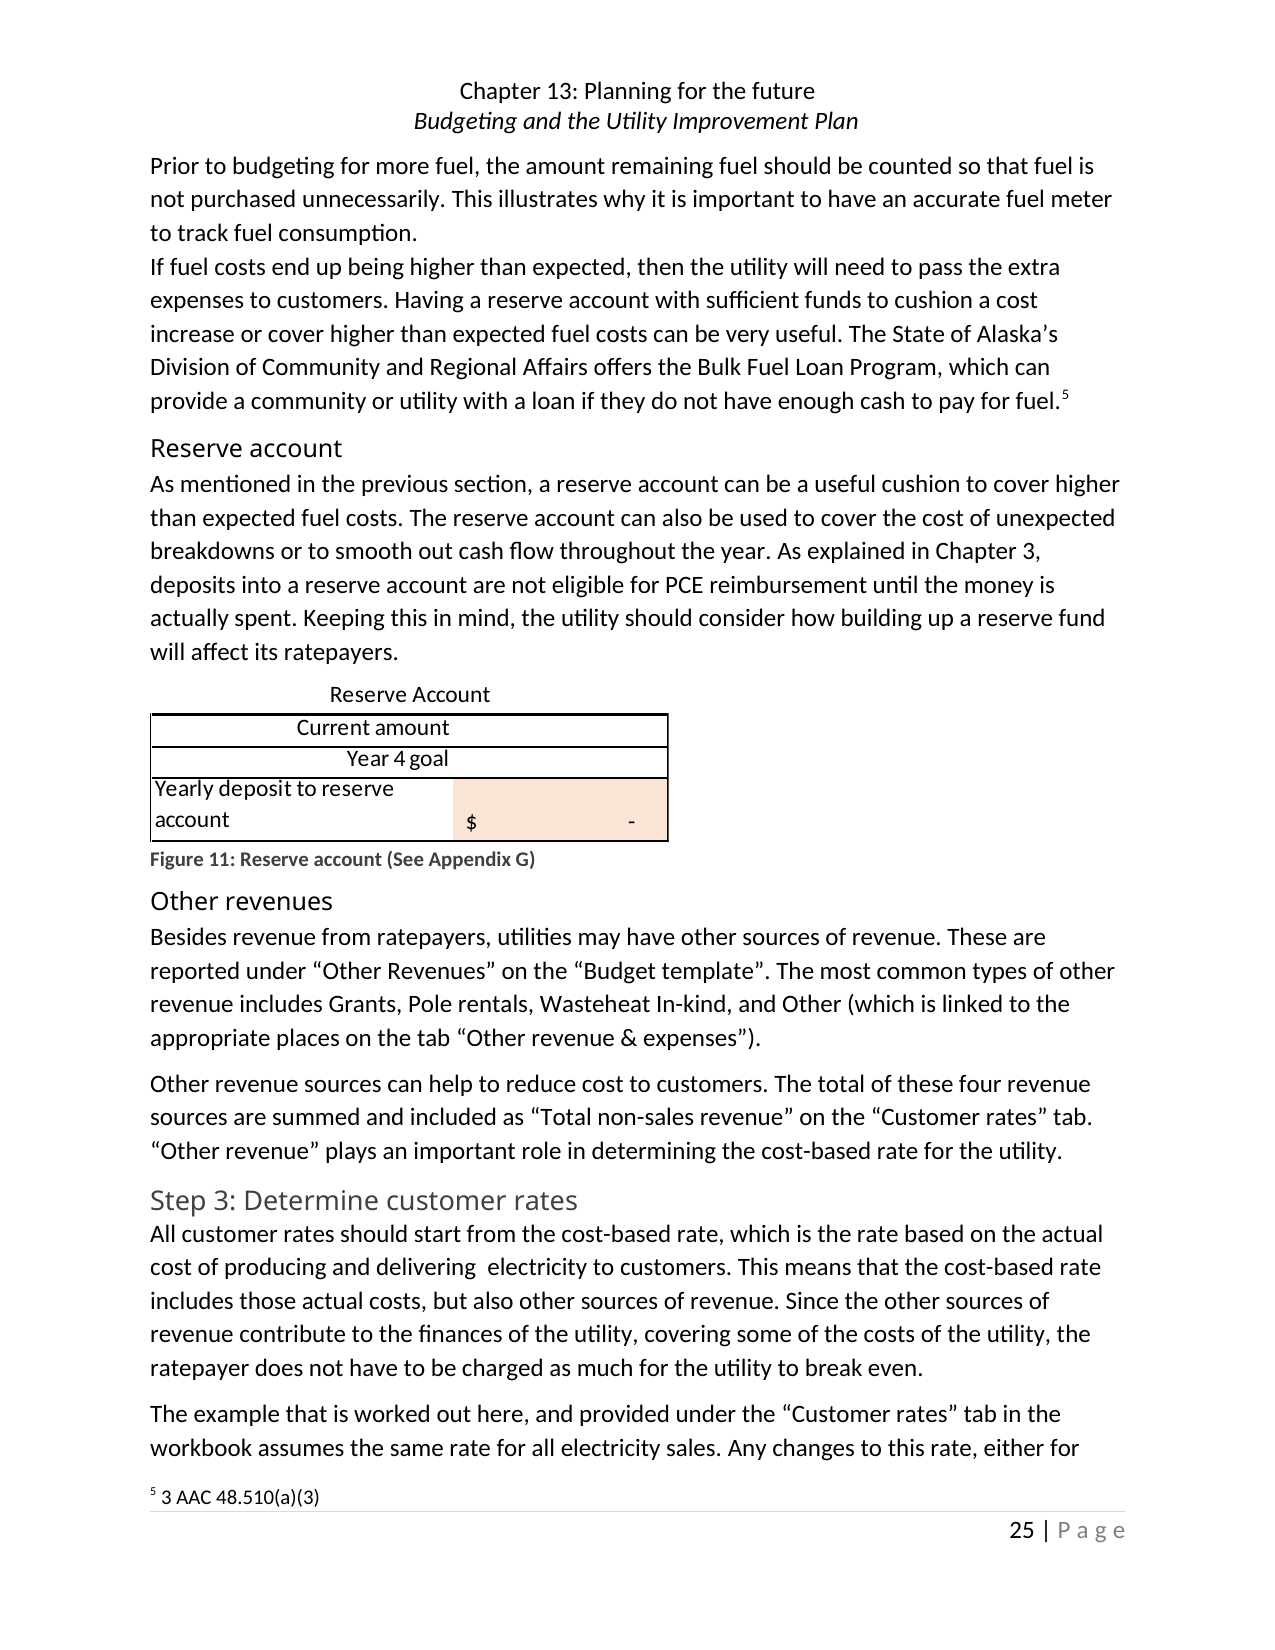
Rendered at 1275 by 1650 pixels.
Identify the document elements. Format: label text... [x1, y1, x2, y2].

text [150, 1398, 1125, 1462]
text Besides revenue from ratepayers, utilities may have other sources of revenue. These are reported under “Other Revenues” on the “Budget template”. The most common types of other revenue includes Grants, Pole rentals, Wasteheat In-kind, and Other (which is linked to the appropriate places on the tab “Other revenue & expenses”). [150, 921, 1125, 1052]
text Other revenue sources can help to reduce cost to customers. The total of these four revenue sources are summed and included as “Total non-sales revenue” on the “Customer rates” tab. “Other revenue” plays an important role in determining the cost-based rate for the utility. [150, 1068, 1125, 1166]
text If fuel costs end up being higher than expected, then the utility will need to pass the extra expenses to customers. Having a reserve account with sufficient funds to cushion a cost increase or cover higher than expected fuel costs can be very useful. The State of Alaska’s Division of Community and Regional Affairs offers the Bulk Fuel Loan Program, which can provide a community or utility with a loan if they do not have enough cash to pay for fuel. [150, 251, 1125, 415]
text Prior to budgeting for more fuel, the amount remaining fuel should be counted so that fuel is not purchased unnecessarily. This illustrates why it is important to have an accurate fuel meter to track fuel consumption. [150, 150, 1125, 248]
subtitle Reserve account [150, 431, 1125, 465]
subtitle Step 3: Determine customer rates [150, 1181, 1125, 1218]
text All customer rates should start from the cost-based rate, which is the rate based on the actual cost of producing and delivering electricity to customers. This means that the cost-based rate includes those actual costs, but also other sources of revenue. Since the other sources of revenue contribute to the finances of the utility, covering some of the costs of the utility, the ratepayer does not have to be charged as much for the utility to break even. [150, 1218, 1125, 1383]
text As mentioned in the previous section, a reserve account can be a useful cushion to cover higher than expected fuel costs. The reserve account can also be used to cover the cost of unexpected breakdowns or to smooth out cash flow throughout the year. As explained in Chapter 3, deposits into a reserve account are not eligible for PCE reimbursement until the money is actually spent. Keeping this in mind, the utility should consider how building up a reserve fund will affect its ratepayers. [150, 468, 1125, 666]
subtitle Other revenues [150, 884, 1125, 918]
